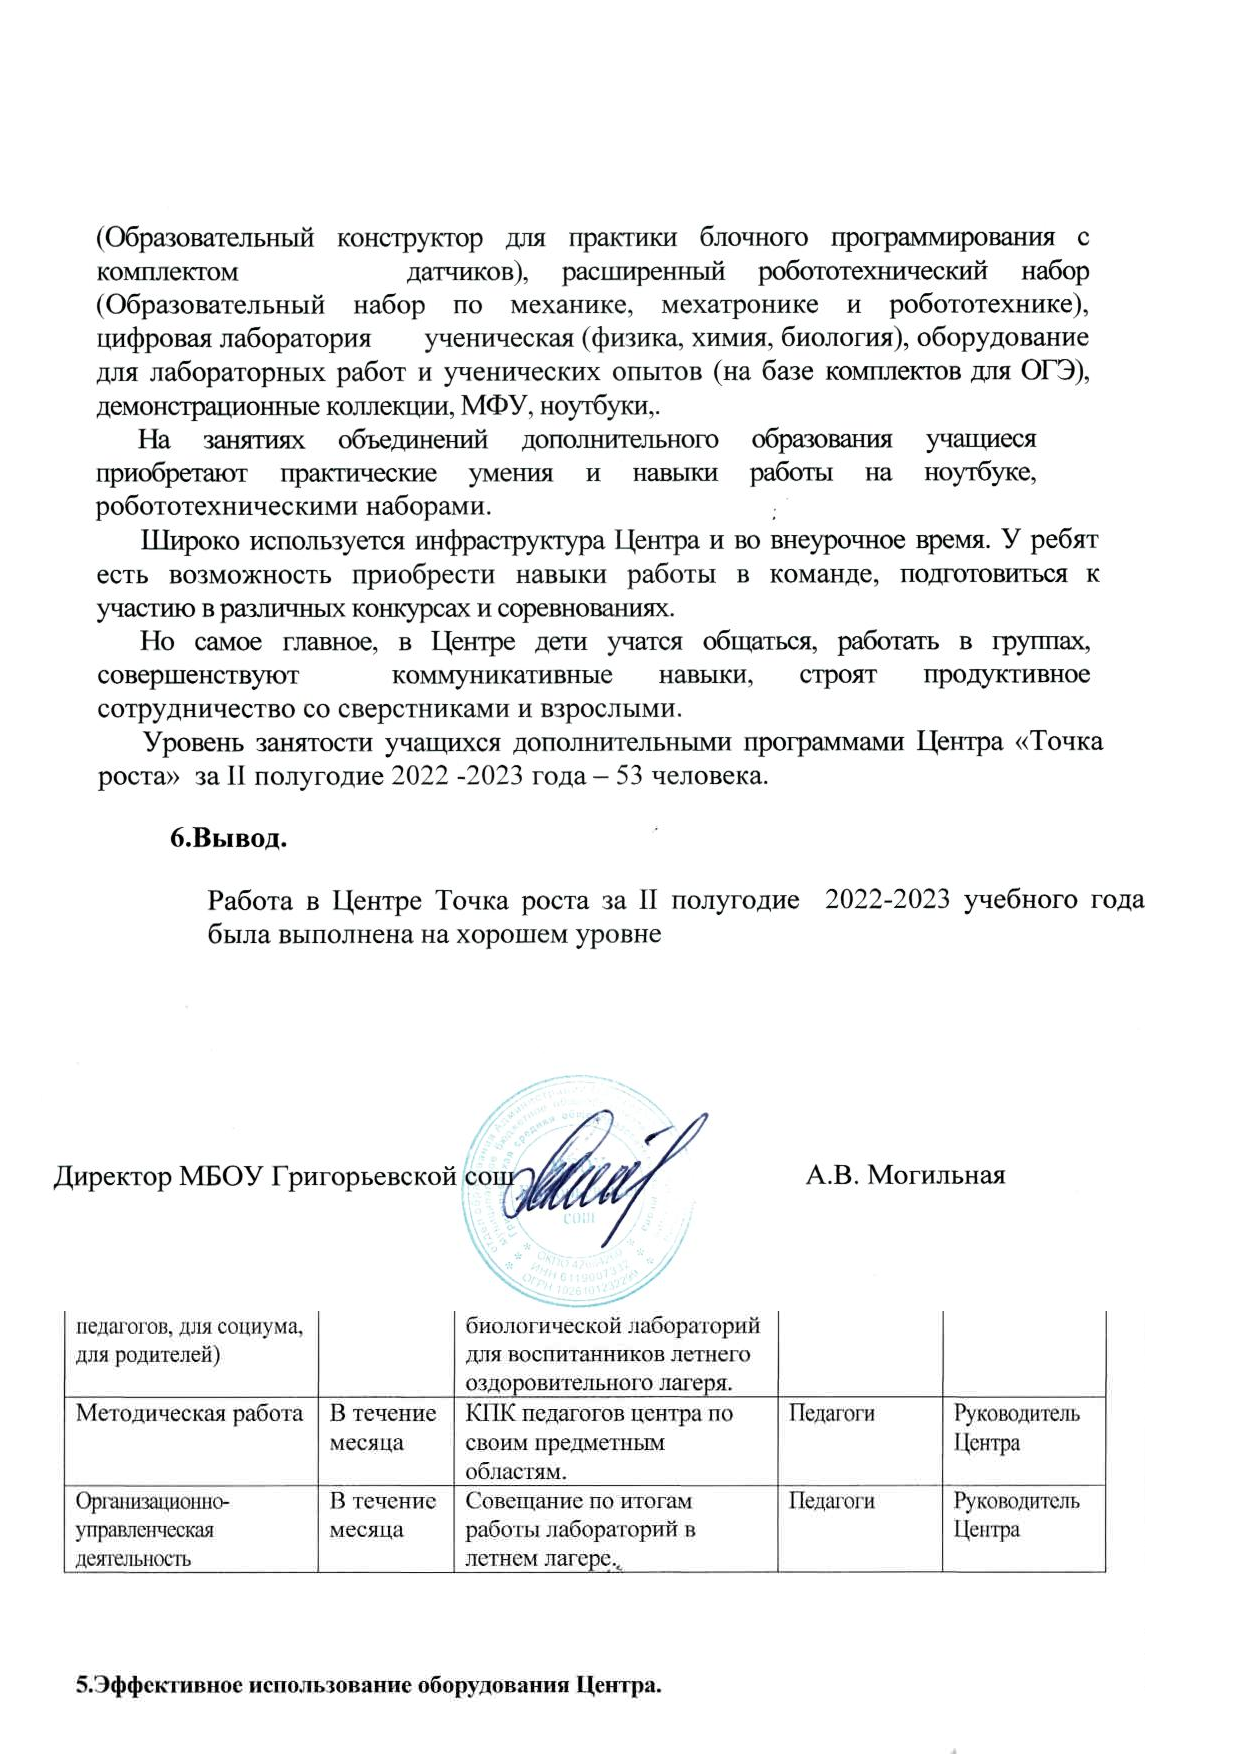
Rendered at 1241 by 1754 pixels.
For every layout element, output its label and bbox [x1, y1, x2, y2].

picture [41, 148, 1179, 1754]
